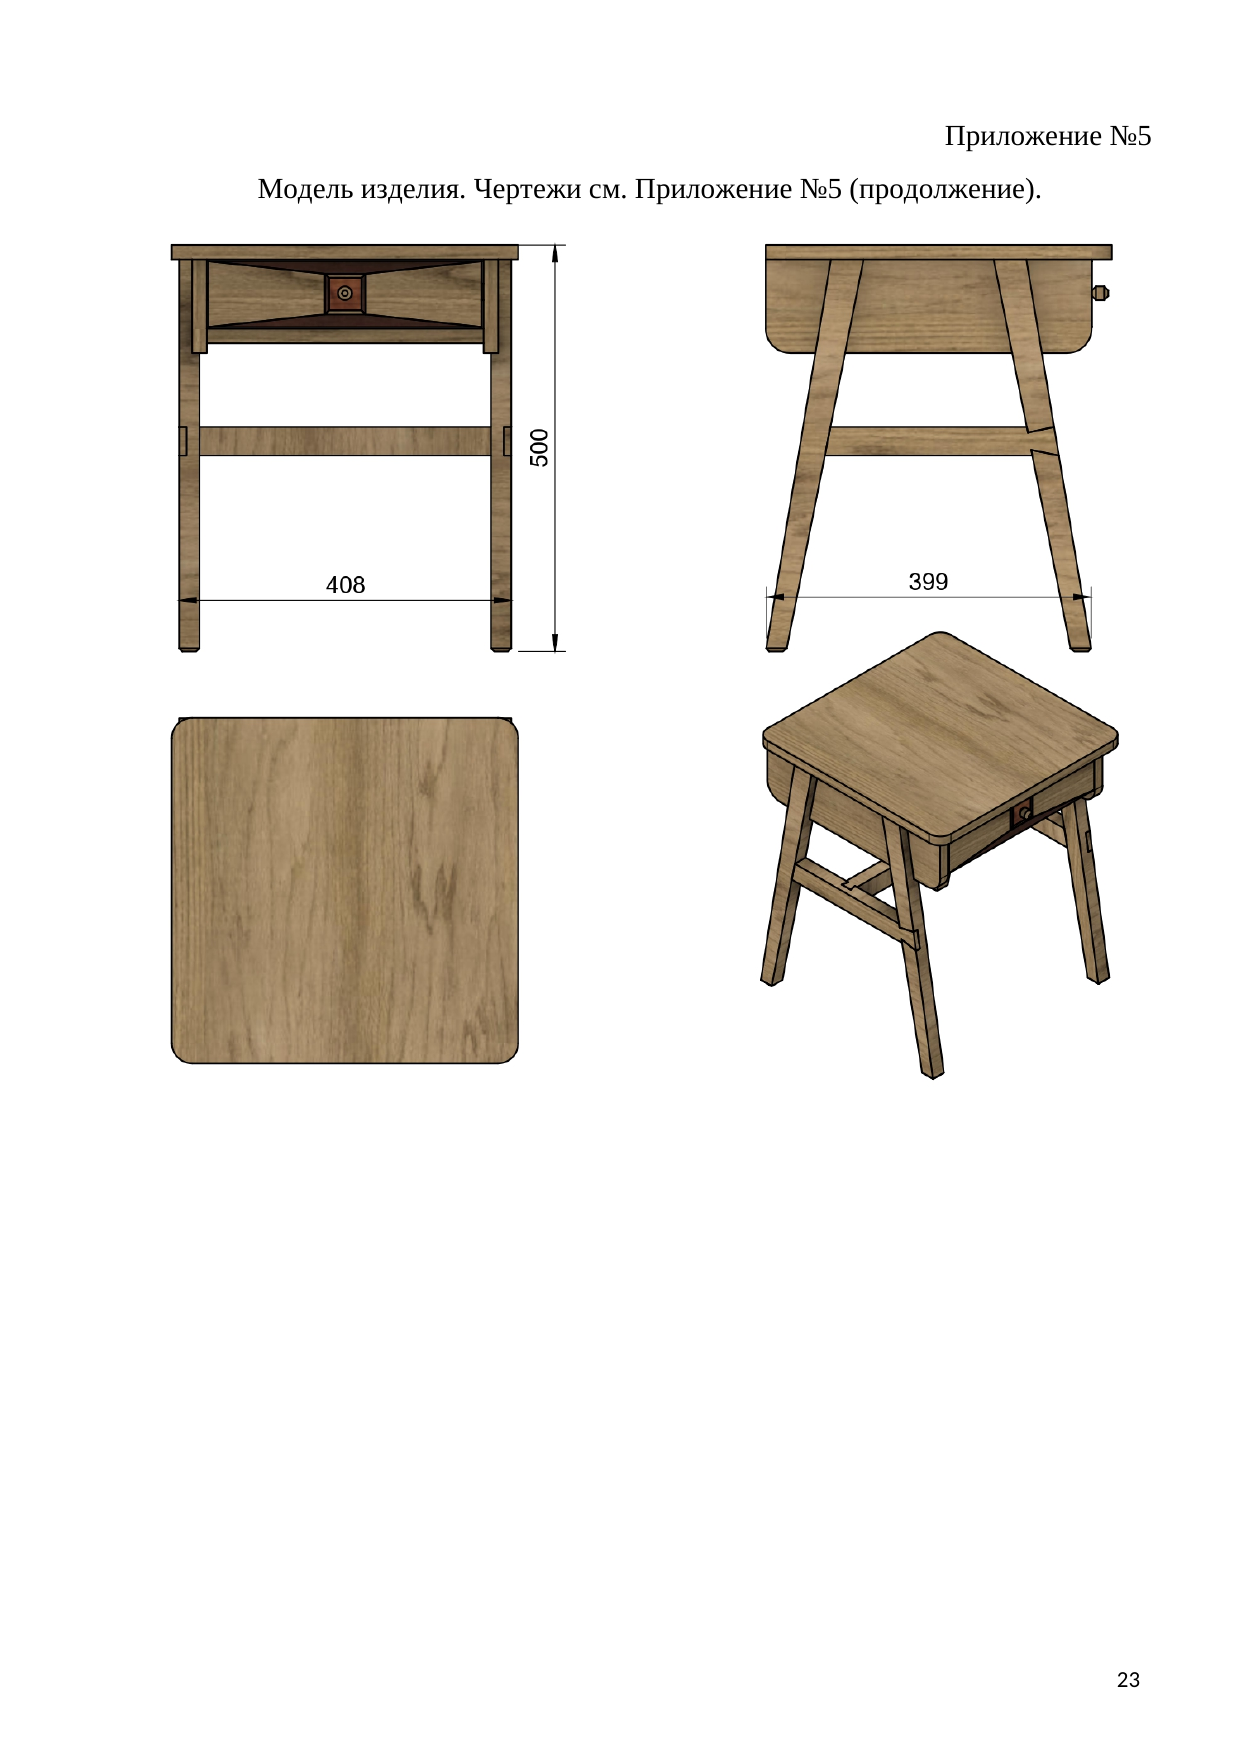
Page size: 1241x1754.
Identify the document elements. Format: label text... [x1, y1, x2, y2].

text Приложение №5 [148, 118, 1152, 152]
picture [147, 223, 1153, 1091]
text Модель изделия. Чертежи см. Приложение №5 (продолжение). [148, 171, 1152, 204]
